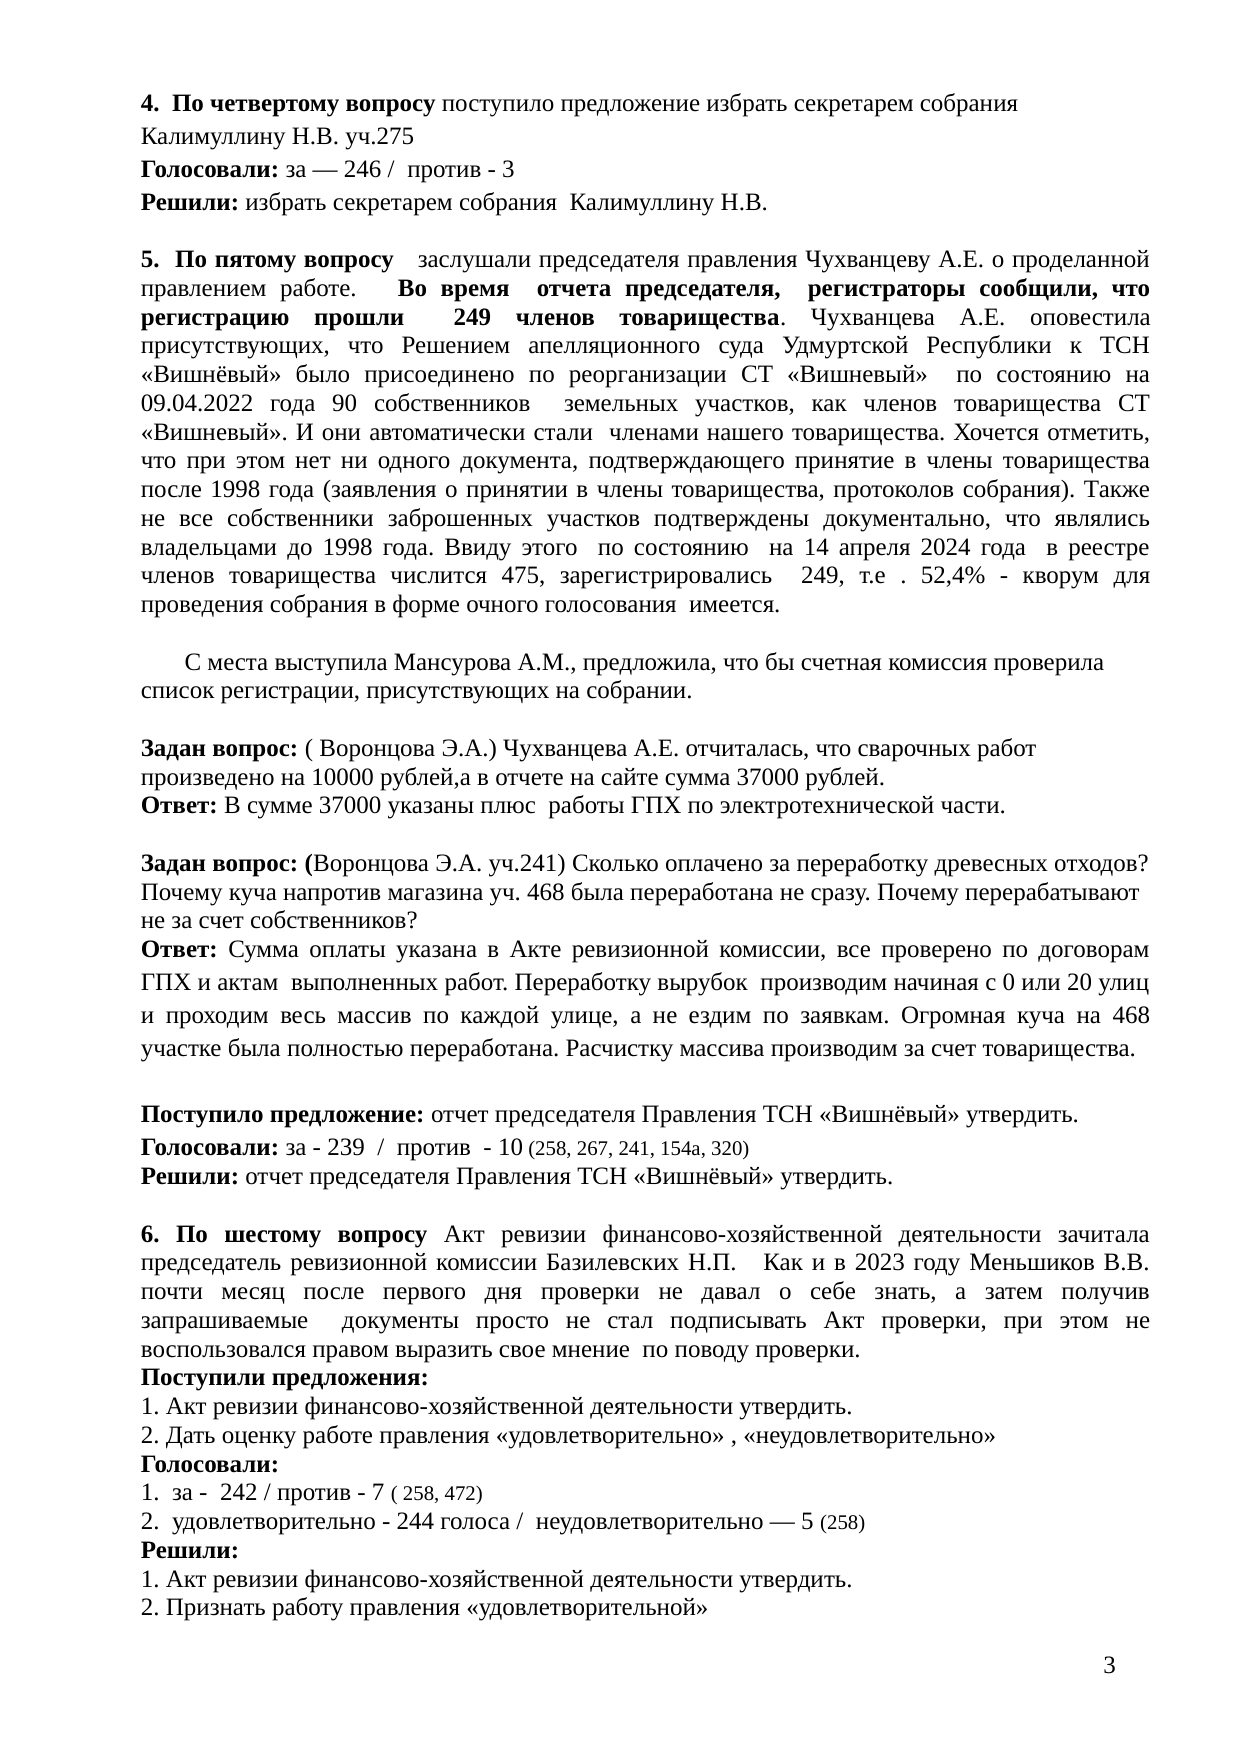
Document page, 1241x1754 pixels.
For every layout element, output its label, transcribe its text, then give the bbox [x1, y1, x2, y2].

text 1. за - 242 / против - 7 ( 258, 472) [141, 1477, 1151, 1506]
text Решили: отчет председателя Правления ТСН «Вишнёвый» утвердить. [141, 1161, 1151, 1190]
text С места выступила Мансурова А.М., предложила, что бы счетная комиссия проверила список регистрации, присутствующих на собрании. [141, 647, 1151, 704]
text 1. Акт ревизии финансово-хозяйственной деятельности утвердить. [141, 1391, 1151, 1420]
text Голосовали: за - 239 / против - 10 (258, 267, 241, 154а, 320) [141, 1132, 1151, 1161]
text 3 [141, 1650, 1151, 1679]
text 4. По четвертому вопросу поступило предложение избрать секретарем собрания Калимуллину Н.В. уч.275 [141, 88, 1151, 149]
text 6. По шестому вопросу Акт ревизии финансово-хозяйственной деятельности зачитала председатель ревизионной комиссии Базилевских Н.П. Как и в 2023 году Меньшиков В.В. почти месяц после первого дня проверки не давал о себе знать, а затем получив запрашиваемые документы просто не стал подписывать Акт проверки, при этом не воспользовался правом выразить свое мнение по поводу проверки. [141, 1219, 1151, 1362]
text Решили: [141, 1535, 1151, 1564]
text 1. Акт ревизии финансово-хозяйственной деятельности утвердить. [141, 1564, 1151, 1592]
text Поступило предложение: отчет председателя Правления ТСН «Вишнёвый» утвердить. [141, 1099, 1151, 1128]
text Задан вопрос: ( Воронцова Э.А.) Чухванцева А.Е. отчиталась, что сварочных работ произведено на 10000 рублей,а в отчете на сайте сумма 37000 рублей. Ответ: В сумме 37000 указаны плюс работы ГПХ по электротехнической части. [141, 733, 1151, 819]
text 2. Дать оценку работе правления «удовлетворительно» , «неудовлетворительно» [141, 1420, 1151, 1449]
text Поступили предложения: [141, 1362, 1151, 1391]
text Задан вопрос: (Воронцова Э.А. уч.241) Сколько оплачено за переработку древесных отходов? Почему куча напротив магазина уч. 468 была переработана не сразу. Почему перерабатывают не за счет собственников? [141, 848, 1151, 934]
text Ответ: Сумма оплаты указана в Акте ревизионной комиссии, все проверено по договорам ГПХ и актам выполненных работ. Переработку вырубок производим начиная с 0 или 20 улиц и проходим весь массив по каждой улице, а не ездим по заявкам. Огромная куча на 468 участке была полностью переработана. Расчистку массива производим за счет товарищества. [141, 934, 1151, 1062]
text 2. удовлетворительно - 244 голоса / неудовлетворительно — 5 (258) [141, 1506, 1151, 1535]
text 5. По пятому вопросу заслушали председателя правления Чухванцеву А.Е. о проделанной правлением работе. Во время отчета председателя, регистраторы сообщили, что регистрацию прошли 249 членов товарищества. Чухванцева А.Е. оповестила присутствующих, что Решением апелляционного суда Удмуртской Республики к ТСН «Вишнёвый» было присоединено по реорганизации СТ «Вишневый» по состоянию на 09.04.2022 года 90 собственников земельных участков, как членов товарищества СТ «Вишневый». И они автоматически стали членами нашего товарищества. Хочется отметить, что при этом нет ни одного документа, подтверждающего принятие в члены товарищества после 1998 года (заявления о принятии в члены товарищества, протоколов собрания). Также не все собственники заброшенных участков подтверждены документально, что являлись владельцами до 1998 года. Ввиду этого по состоянию на 14 апреля 2024 года в реестре членов товарищества числится 475, зарегистрировались 249, т.е . 52,4% - кворум для проведения собрания в форме очного голосования имеется. [141, 244, 1151, 618]
text Решили: избрать секретарем собрания Калимуллину Н.В. [141, 187, 1151, 216]
text Голосовали: [141, 1449, 1151, 1477]
text 2. Признать работу правления «удовлетворительной» [141, 1592, 1151, 1621]
text Голосовали: за — 246 / против - 3 [141, 154, 1151, 183]
